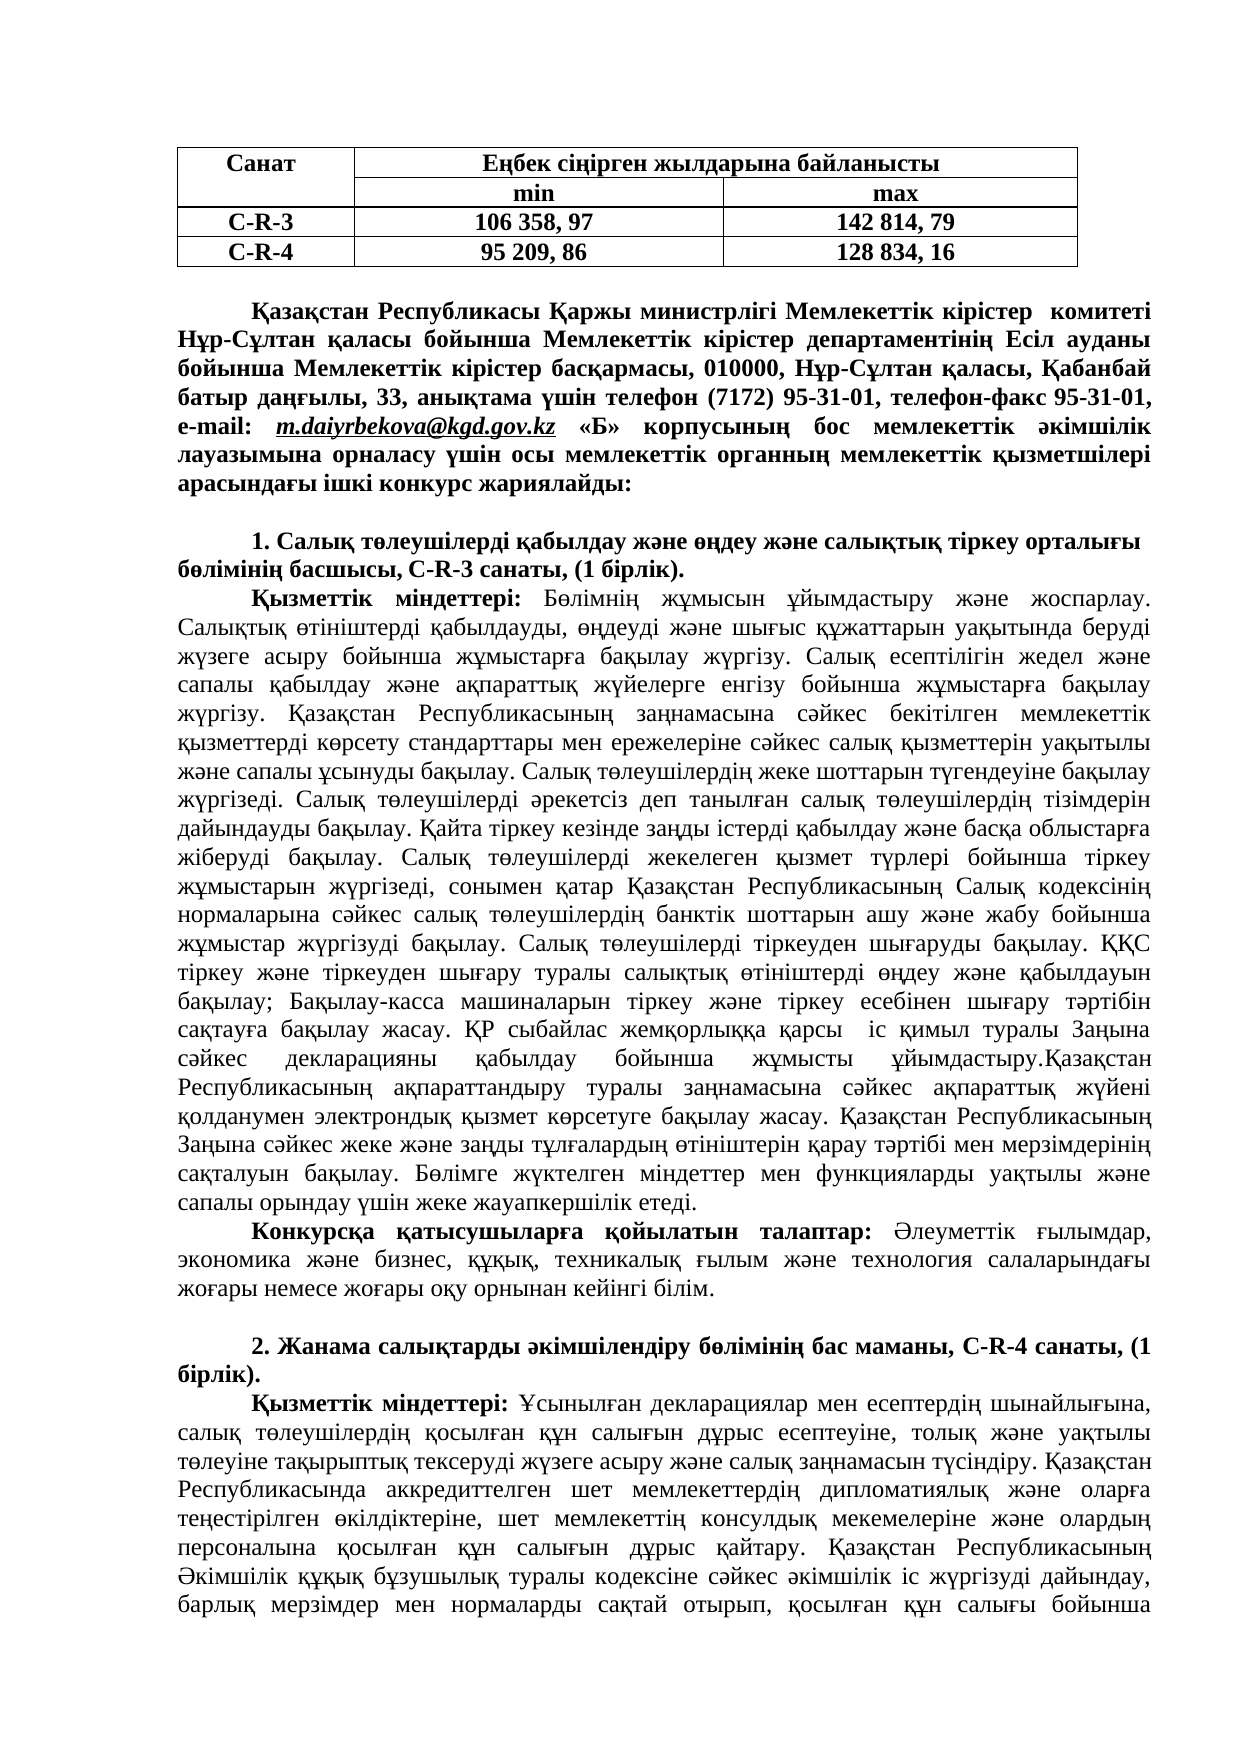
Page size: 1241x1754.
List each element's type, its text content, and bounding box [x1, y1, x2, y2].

table_cell 128 834, 16 [724, 237, 1077, 266]
table_header Еңбек сіңірген жылдарына байланысты [355, 148, 1077, 177]
text Қызметтік міндеттері: Бөлімнің жұмысын ұйымдастыру және жоспарлау. Салықтық өтініштерді қабылдауды, өңдеуді және шығыс құжаттарын уақытында беруді жүзеге асыру бойынша жұмыстарға бақылау жүргізу. Салық есептілігін жедел және сапалы қабылдау және ақпараттық жүйелерге енгізу бойынша жұмыстарға бақылау жүргізу. Қазақстан Республикасының заңнамасына сәйкес бекітілген мемлекеттік қызметтерді көрсету стандарттары мен ережелеріне сәйкес салық қызметтерін уақытылы және сапалы ұсынуды бақылау. Салық төлеушілердің жеке шоттарын түгендеуіне бақылау жүргізеді. Салық төлеушілерді әрекетсіз деп танылған салық төлеушілердің тізімдерін дайындауды бақылау. Қайта тіркеу кезінде заңды істерді қабылдау және басқа облыстарға жіберуді бақылау. Салық төлеушілерді жекелеген қызмет түрлері бойынша тіркеу жұмыстарын жүргізеді, сонымен қатар Қазақстан Республикасының Салық кодексінің нормаларына сәйкес салық төлеушілердің банктік шоттарын ашу және жабу бойынша жұмыстар жүргізуді бақылау. Салық төлеушілерді тіркеуден шығаруды бақылау. ҚҚС тіркеу және тіркеуден шығару туралы салықтық өтініштерді өңдеу және қабылдауын бақылау; Бақылау-касса машиналарын тіркеу және тіркеу есебінен шығару тәртібін сақтауға бақылау жасау. ҚР сыбайлас жемқорлыққа қарсы іс қимыл туралы Заңына сәйкес декларацияны қабылдау бойынша жұмысты ұйымдастыру.Қазақстан Республикасының ақпараттандыру туралы заңнамасына сәйкес ақпараттық жүйені қолданумен электрондық қызмет көрсетуге бақылау жасау. Қазақстан Республикасының Заңына сәйкес жеке және заңды тұлғалардың өтініштерін қарау тәртібі мен мерзімдерінің сақталуын бақылау. Бөлімге жүктелген міндеттер мен функцияларды уақтылы және сапалы орындау үшін жеке жауапкершілік етеді. [177, 583, 1152, 1216]
table_cell max [724, 178, 1077, 206]
text Қазақстан Республикасы Қаржы министрлігі Мемлекеттік кірістер комитеті Нұр-Сұлтан қаласы бойынша Мемлекеттік кірістер департаментінің Есіл ауданы бойынша Мемлекеттік кірістер басқармасы, 010000, Нұр-Сұлтан қаласы, Қабанбай батыр даңғылы, 33, анықтама үшін телефон (7172) 95-31-01, телефон-факс 95-31-01, е-mail: m.daiyrbekova@kgd.gov.kz «Б» корпусының бос мемлекеттік әкімшілік лауазымына орналасу үшін осы мемлекеттік органның мемлекеттік қызметшілері арасындағы ішкі конкурс жариялайды: [177, 296, 1152, 497]
text 2. Жанама салықтарды әкімшілендіру бөлімінің бас маманы, С-R-4 санаты, (1 бірлік). [177, 1331, 1152, 1388]
text 1. Салық төлеушілерді қабылдау және өңдеу және салықтық тіркеу орталығы [177, 526, 1152, 554]
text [177, 1388, 1152, 1618]
table_cell 142 814, 79 [724, 208, 1077, 236]
table_cell С-R-3 [178, 208, 354, 236]
table_cell С-R-4 [178, 237, 354, 266]
table_header Санат [178, 148, 354, 206]
table_cell 95 209, 86 [355, 237, 723, 266]
table_cell min [355, 178, 723, 206]
table_cell 106 358, 97 [355, 208, 723, 236]
text бөлімінің басшысы, С-R-3 санаты, (1 бірлік). [177, 554, 1152, 583]
text Конкурсқа қатысушыларға қойылатын талаптар: Әлеуметтік ғылымдар, экономика және бизнес, құқық, техникалық ғылым және технология салаларындағы жоғары немесе жоғары оқу орнынан кейінгі білім. [177, 1216, 1152, 1302]
